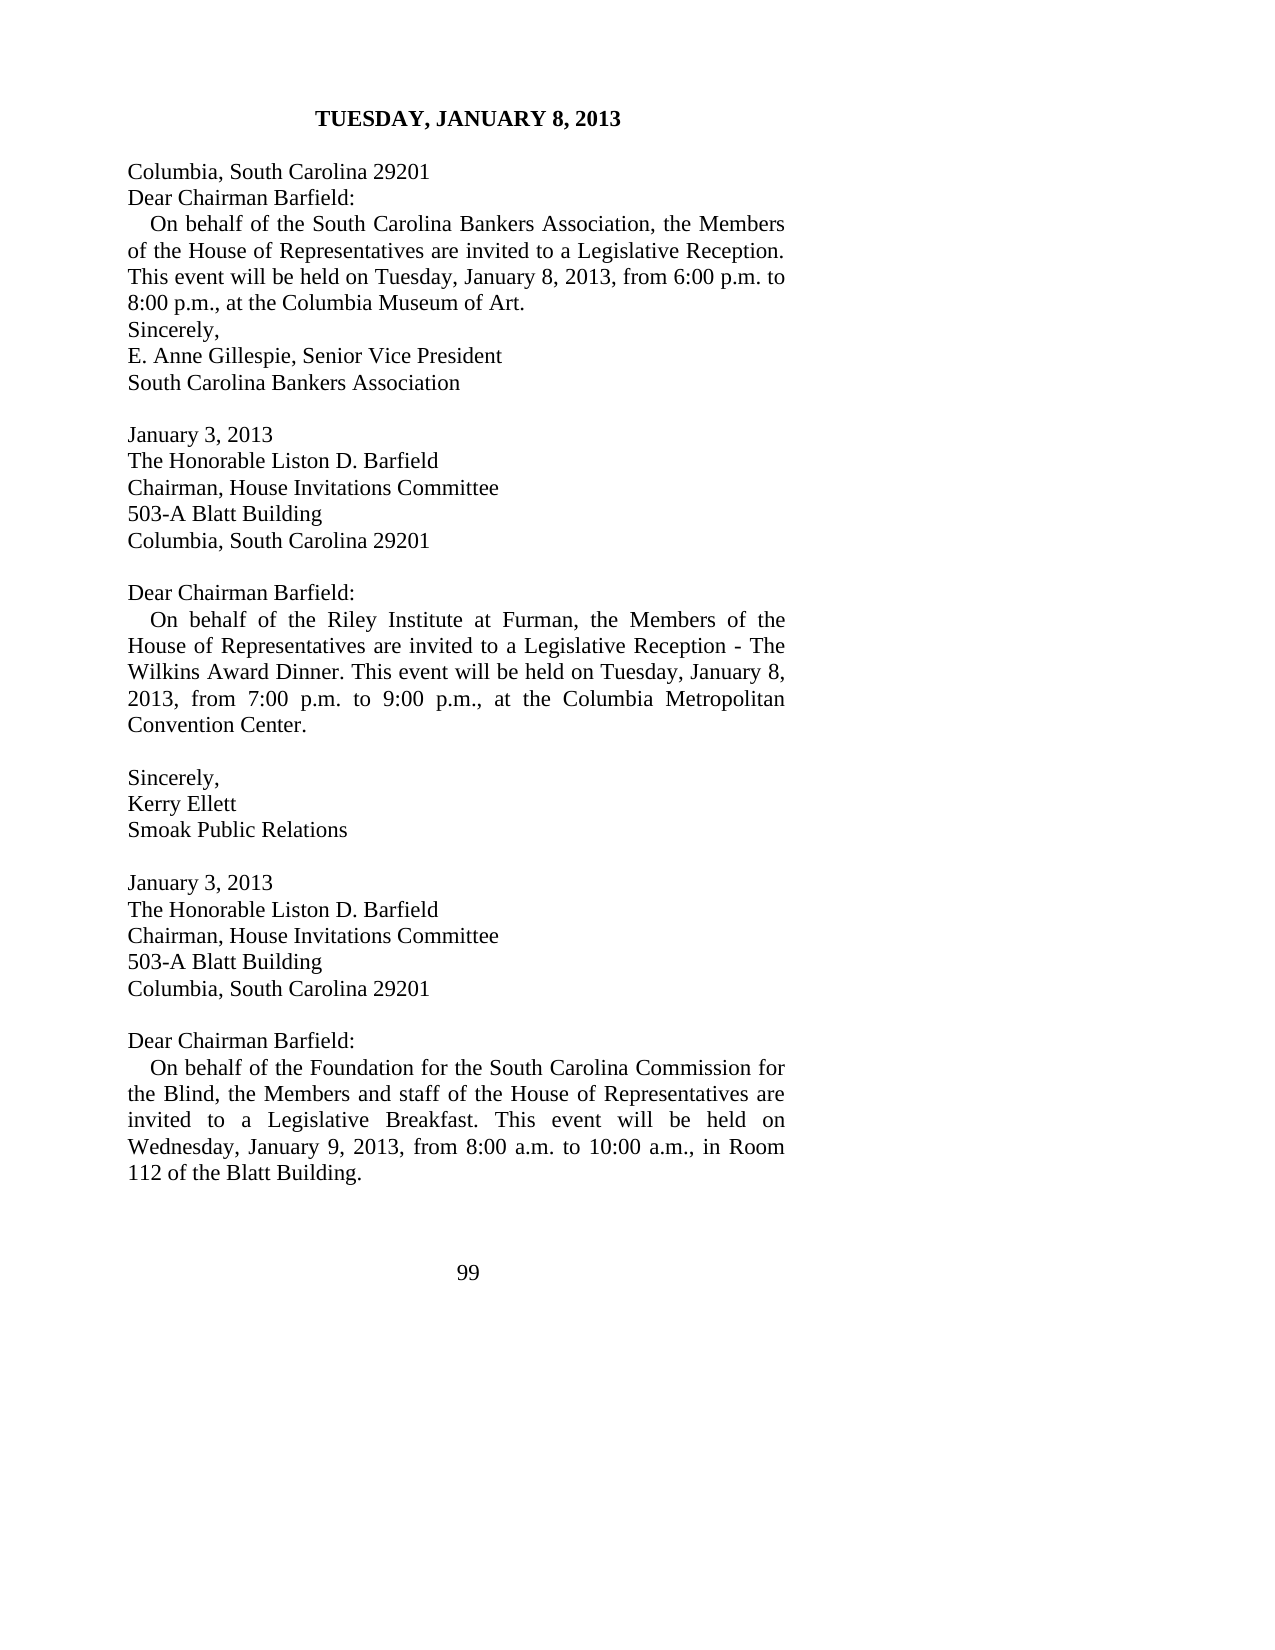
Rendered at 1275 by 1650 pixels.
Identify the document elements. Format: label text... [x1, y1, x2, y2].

text January 3, 2013 [127, 869, 786, 896]
text On behalf of the South Carolina Bankers Association, the Members of the House of Representatives are invited to a Legislative Reception. This event will be held on Tuesday, January 8, 2013, from 6:00 p.m. to 8:00 p.m., at the Columbia Museum of Art. [127, 210, 786, 316]
text Chairman, House Invitations Committee [127, 922, 786, 948]
text 503-A Blatt Building [127, 500, 786, 527]
text Kerry Ellett [127, 790, 786, 817]
text Chairman, House Invitations Committee [127, 474, 786, 500]
text On behalf of the Foundation for the South Carolina Commission for the Blind, the Members and staff of the House of Representatives are invited to a Legislative Breakfast. This event will be held on Wednesday, January 9, 2013, from 8:00 a.m. to 10:00 a.m., in Room 112 of the Blatt Building. [127, 1054, 786, 1186]
text Columbia, South Carolina 29201 [127, 975, 786, 1001]
text Sincerely, [127, 764, 786, 790]
text Sincerely, [127, 316, 786, 342]
text Columbia, South Carolina 29201 [127, 527, 786, 553]
text January 3, 2013 [127, 421, 786, 448]
text The Honorable Liston D. Barfield [127, 448, 786, 474]
text Smoak Public Relations [127, 817, 786, 843]
text 503-A Blatt Building [127, 948, 786, 975]
text Columbia, South Carolina 29201 [127, 158, 786, 184]
text South Carolina Bankers Association [127, 368, 786, 395]
text Dear Chairman Barfield: [127, 579, 786, 606]
text On behalf of the Riley Institute at Furman, the Members of the House of Representatives are invited to a Legislative Reception - The Wilkins Award Dinner. This event will be held on Tuesday, January 8, 2013, from 7:00 p.m. to 9:00 p.m., at the Columbia Metropolitan Convention Center. [127, 606, 786, 737]
text Dear Chairman Barfield: [127, 184, 786, 210]
text E. Anne Gillespie, Senior Vice President [127, 342, 786, 368]
text The Honorable Liston D. Barfield [127, 896, 786, 922]
text Dear Chairman Barfield: [127, 1027, 786, 1054]
